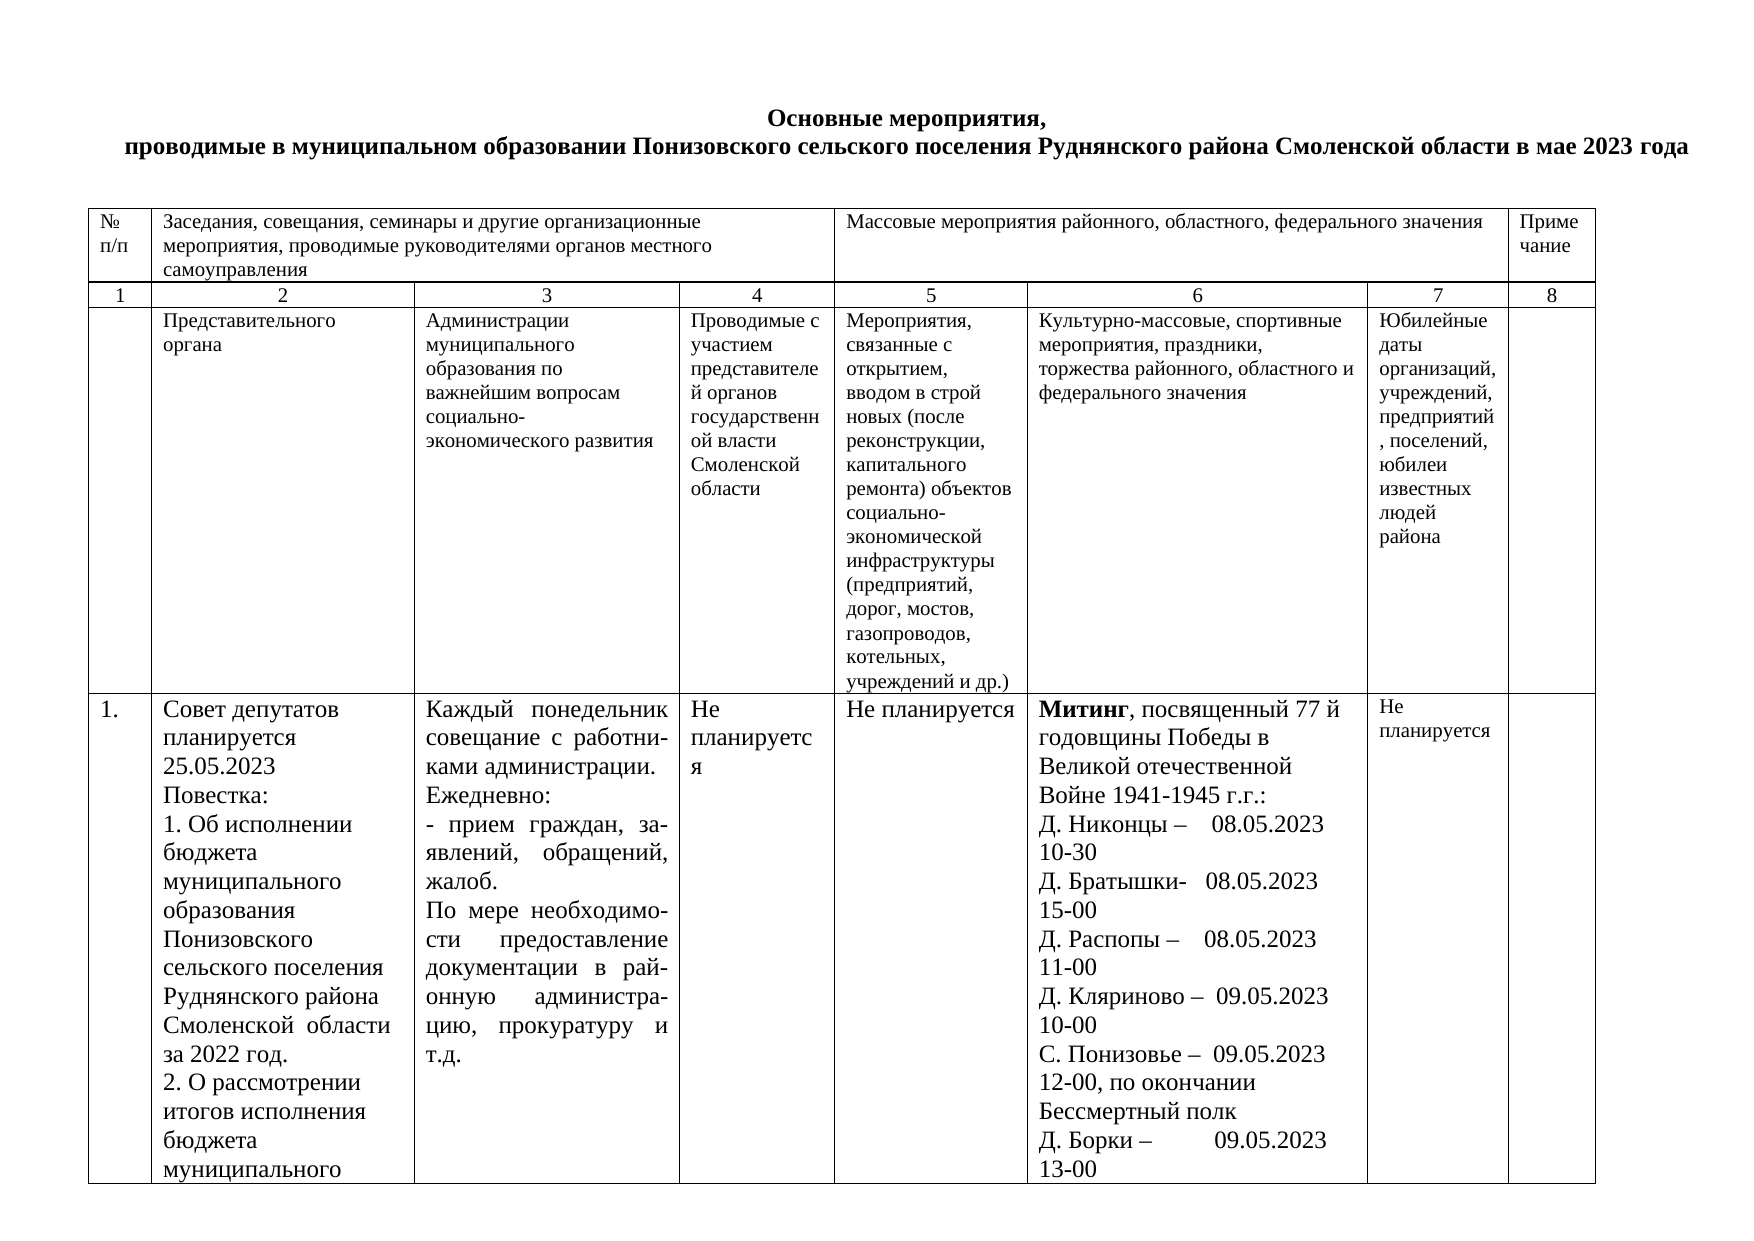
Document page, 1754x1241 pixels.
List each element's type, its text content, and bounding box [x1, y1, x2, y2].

table_cell Юбилейные даты организаций, учреждений, предприятий, поселений, юбилеи известных людей района [1368, 308, 1508, 693]
table_cell Культурно-массовые, спортивные мероприятия, праздники, торжества районного, областного и федерального значения [1028, 308, 1367, 693]
table_cell 6 [1028, 283, 1367, 307]
table_header Заседания, совещания, семинары и другие организационные мероприятия, проводимые руководителями органов местного самоуправления [152, 209, 834, 281]
table_cell Администрации муниципального образования по важнейшим вопросам социально-экономического развития [415, 308, 679, 693]
table_cell 2 [152, 283, 414, 307]
table_cell 4 [680, 283, 834, 307]
table_cell 3 [415, 283, 679, 307]
table_cell Не планируется [835, 694, 1027, 1182]
table_cell Каждый понедельник совещание с работни-ками администрации. Ежедневно: - прием граждан, за-явлений, обращений, жалоб. По мере необходимо-сти предоставление документации в рай-онную администра-цию, прокуратуру и т.д. [415, 694, 679, 1182]
table_cell Представительного органа [152, 308, 414, 693]
table_cell Проводимые с участием представителей органов государственной власти Смоленской области [680, 308, 834, 693]
table_cell 5 [835, 283, 1027, 307]
table_cell Митинг, посвященный 77 й годовщины Победы в Великой отечественной Войне 1941-1945 г.г.: Д. Никонцы – 08.05.2023 10-30 Д. Братышки- 08.05.2023 15-00 Д. Распопы – 08.05.2023 11-00 Д. Кляриново – 09.05.2023 10-00 С. Понизовье – 09.05.2023 12-00, по окончании Бессмертный полк Д. Борки – 09.05.2023 13-00 Возложение цветов, венков по деревням поселения : 06-09.05.2022 Концерты: Д. Кошевичи – 08.05.2023 13-00 Д. Борки – 09.05.2023 20-00 с. Понизовье- 09.05.2023 15-00 [1028, 694, 1367, 1182]
table_cell [1509, 718, 1595, 1182]
table_cell 1 [89, 283, 151, 307]
table_cell 8 [1509, 283, 1595, 307]
table_cell Не планируется [1368, 694, 1508, 1182]
table_cell [1509, 694, 1595, 718]
table_cell [1509, 308, 1595, 693]
text проводимые в муниципальном образовании Понизовского сельского поселения Руднянского района Смоленской области в мае 2023 года [118, 131, 1695, 160]
table_header Примечание [1509, 209, 1595, 281]
text Основные мероприятия, [118, 103, 1695, 131]
table_cell 1. [89, 694, 151, 1182]
table_cell [89, 308, 151, 693]
table_header № п/п [89, 209, 151, 281]
table_header Массовые мероприятия районного, областного, федерального значения [835, 209, 1508, 281]
table_cell 7 [1368, 283, 1508, 307]
table_cell Мероприятия, связанные с открытием, вводом в строй новых (после реконструкции, капитального ремонта) объектов социально-экономической инфраструктуры (предприятий, дорог, мостов, газопроводов, котельных, учреждений и др.) [835, 308, 1027, 693]
table_cell Не планируется [680, 694, 834, 1182]
table_cell Совет депутатов планируется 25.05.2023 Повестка: 1. Об исполнении бюджета муниципального образования Понизовского сельского поселения Руднянского района Смоленской области за 2022 год. 2. О рассмотрении итогов исполнения бюджета муниципального образования Понизовского сельского поселения Руднянского района Смоленской области за 3 месяца 2022 года. 3. Об утверждении графика приема граждан депутатами Понизовского сельского поселения Руднянского района Смоленской области первого созыва на третий квартал 2023 года. [152, 694, 414, 1182]
